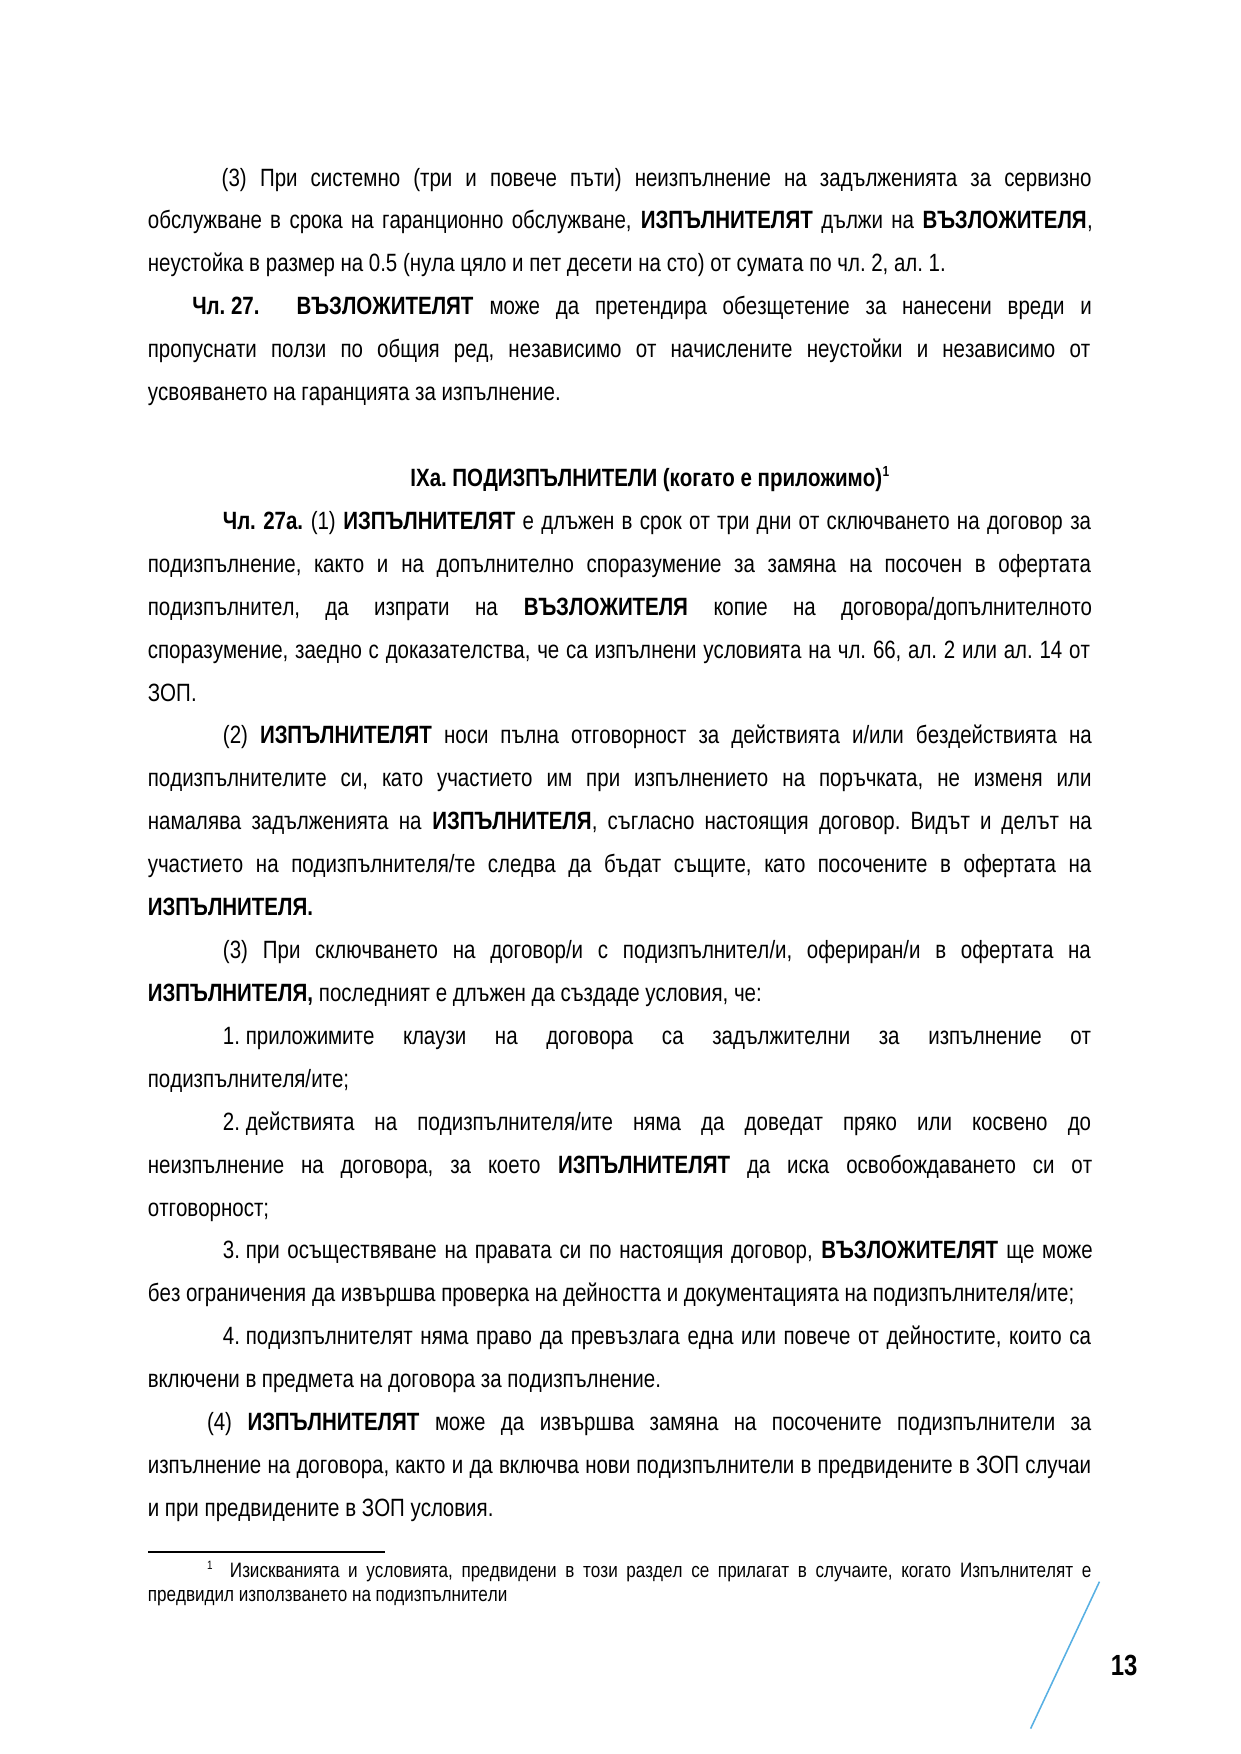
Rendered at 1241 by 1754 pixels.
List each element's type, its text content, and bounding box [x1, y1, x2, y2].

text 2. действията на подизпълнителя/ите няма да доведат пряко или косвено до неизпълнение на договора, за което ИЗПЪЛНИТЕЛЯТ да иска освобождаването си от отговорност; [148, 1107, 1092, 1221]
text (2) ИЗПЪЛНИТЕЛЯТ носи пълна отговорност за действията и/или бездействията на подизпълнителите си, като участието им при изпълнението на поръчката, не изменя или намалява задълженията на ИЗПЪЛНИТЕЛЯ, съгласно настоящия договор. Видът и делът на участието на подизпълнителя/те следва да бъдат същите, като посочените в офертата на ИЗПЪЛНИТЕЛЯ. [148, 720, 1092, 921]
text Чл. 27а. (1) ИЗПЪЛНИТЕЛЯТ е длъжен в срок от три дни от сключването на договор за подизпълнение, както и на допълнително споразумение за замяна на посочен в офертата подизпълнител, да изпрати на ВЪЗЛОЖИТЕЛЯ копие на договора/допълнителното споразумение, заедно с доказателства, че са изпълнени условията на чл. 66, ал. 2 или ал. 14 от ЗОП. [148, 506, 1092, 706]
text 4. подизпълнителят няма право да превъзлага една или повече от дейностите, които са включени в предмета на договора за подизпълнение. [148, 1321, 1092, 1393]
text 1. приложимите клаузи на договора са задължителни за изпълнение от подизпълнителя/ите; [148, 1021, 1092, 1092]
text IXа. ПОДИЗПЪЛНИТЕЛИ (когато е приложимо) [148, 463, 1092, 492]
text (3) При системно (три и повече пъти) неизпълнение на задълженията за сервизно обслужване в срока на гаранционно обслужване, ИЗПЪЛНИТЕЛЯТ дължи на ВЪЗЛОЖИТЕЛЯ, неустойка в размер на 0.5 (нула цяло и пет десети на сто) от сумата по чл. 2, ал. 1. [148, 162, 1092, 277]
text (4) ИЗПЪЛНИТЕЛЯТ може да извършва замяна на посочените подизпълнители за изпълнение на договора, както и да включва нови подизпълнители в предвидените в ЗОП случаи и при предвидените в ЗОП условия. [148, 1407, 1092, 1522]
text (3) При сключването на договор/и с подизпълнител/и, офериран/и в офертата на ИЗПЪЛНИТЕЛЯ, последният е длъжен да създаде условия, че: [148, 935, 1092, 1007]
list ВЪЗЛОЖИТЕЛЯТ може да претендира обезщетение за нанесени вреди и пропуснати ползи по общия ред, независимо от начислените неустойки и независимо от усвояването на гаранцията за изпълнение. [148, 291, 1092, 406]
text 3. при осъществяване на правата си по настоящия договор, ВЪЗЛОЖИТЕЛЯТ ще може без ограничения да извършва проверка на дейността и документацията на подизпълнителя/ите; [148, 1235, 1092, 1307]
